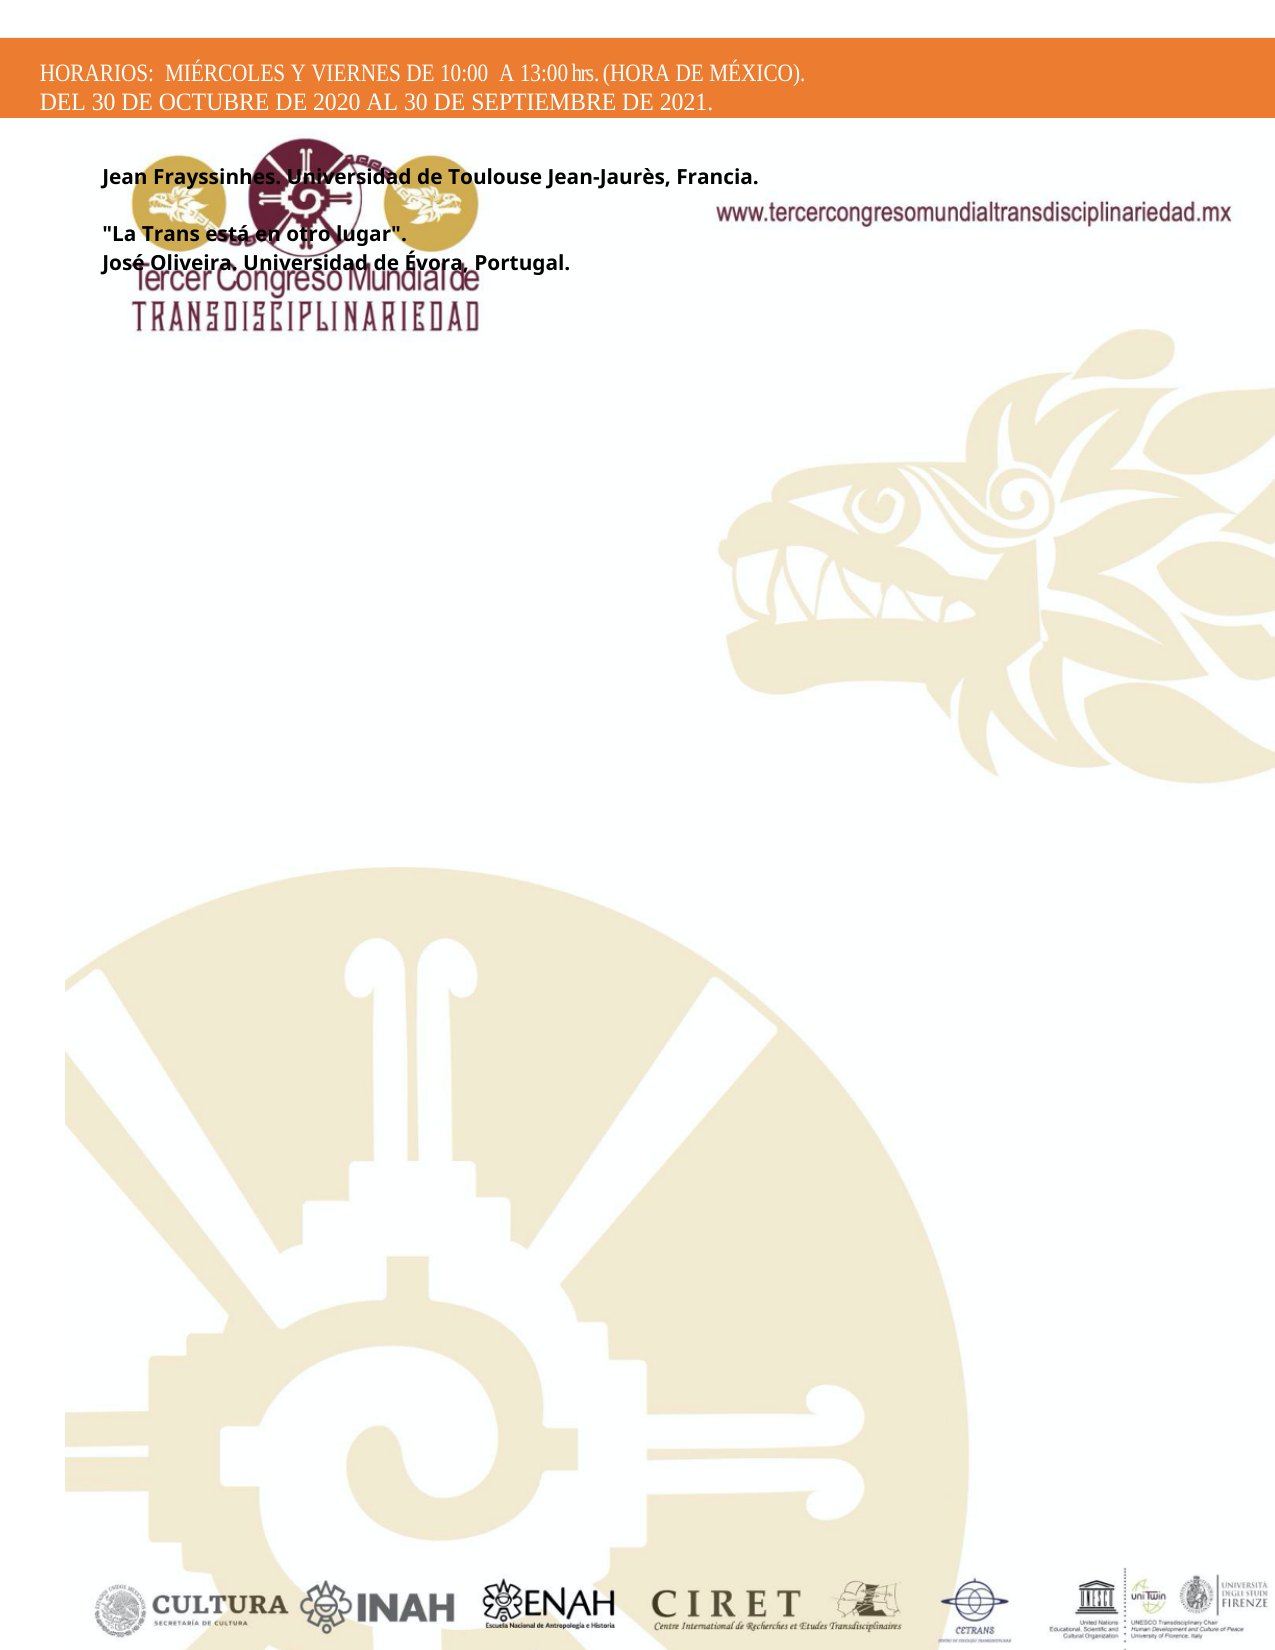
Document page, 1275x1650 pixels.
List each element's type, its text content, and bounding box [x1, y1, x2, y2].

text "La Trans está en otro lugar". [102, 219, 1269, 248]
picture [65, 129, 1275, 1650]
text José Oliveira. Universidad de Évora, Portugal. [102, 248, 1269, 276]
text Jean Frayssinhes. Universidad de Toulouse Jean-Jaurès, Francia. [102, 162, 1269, 191]
